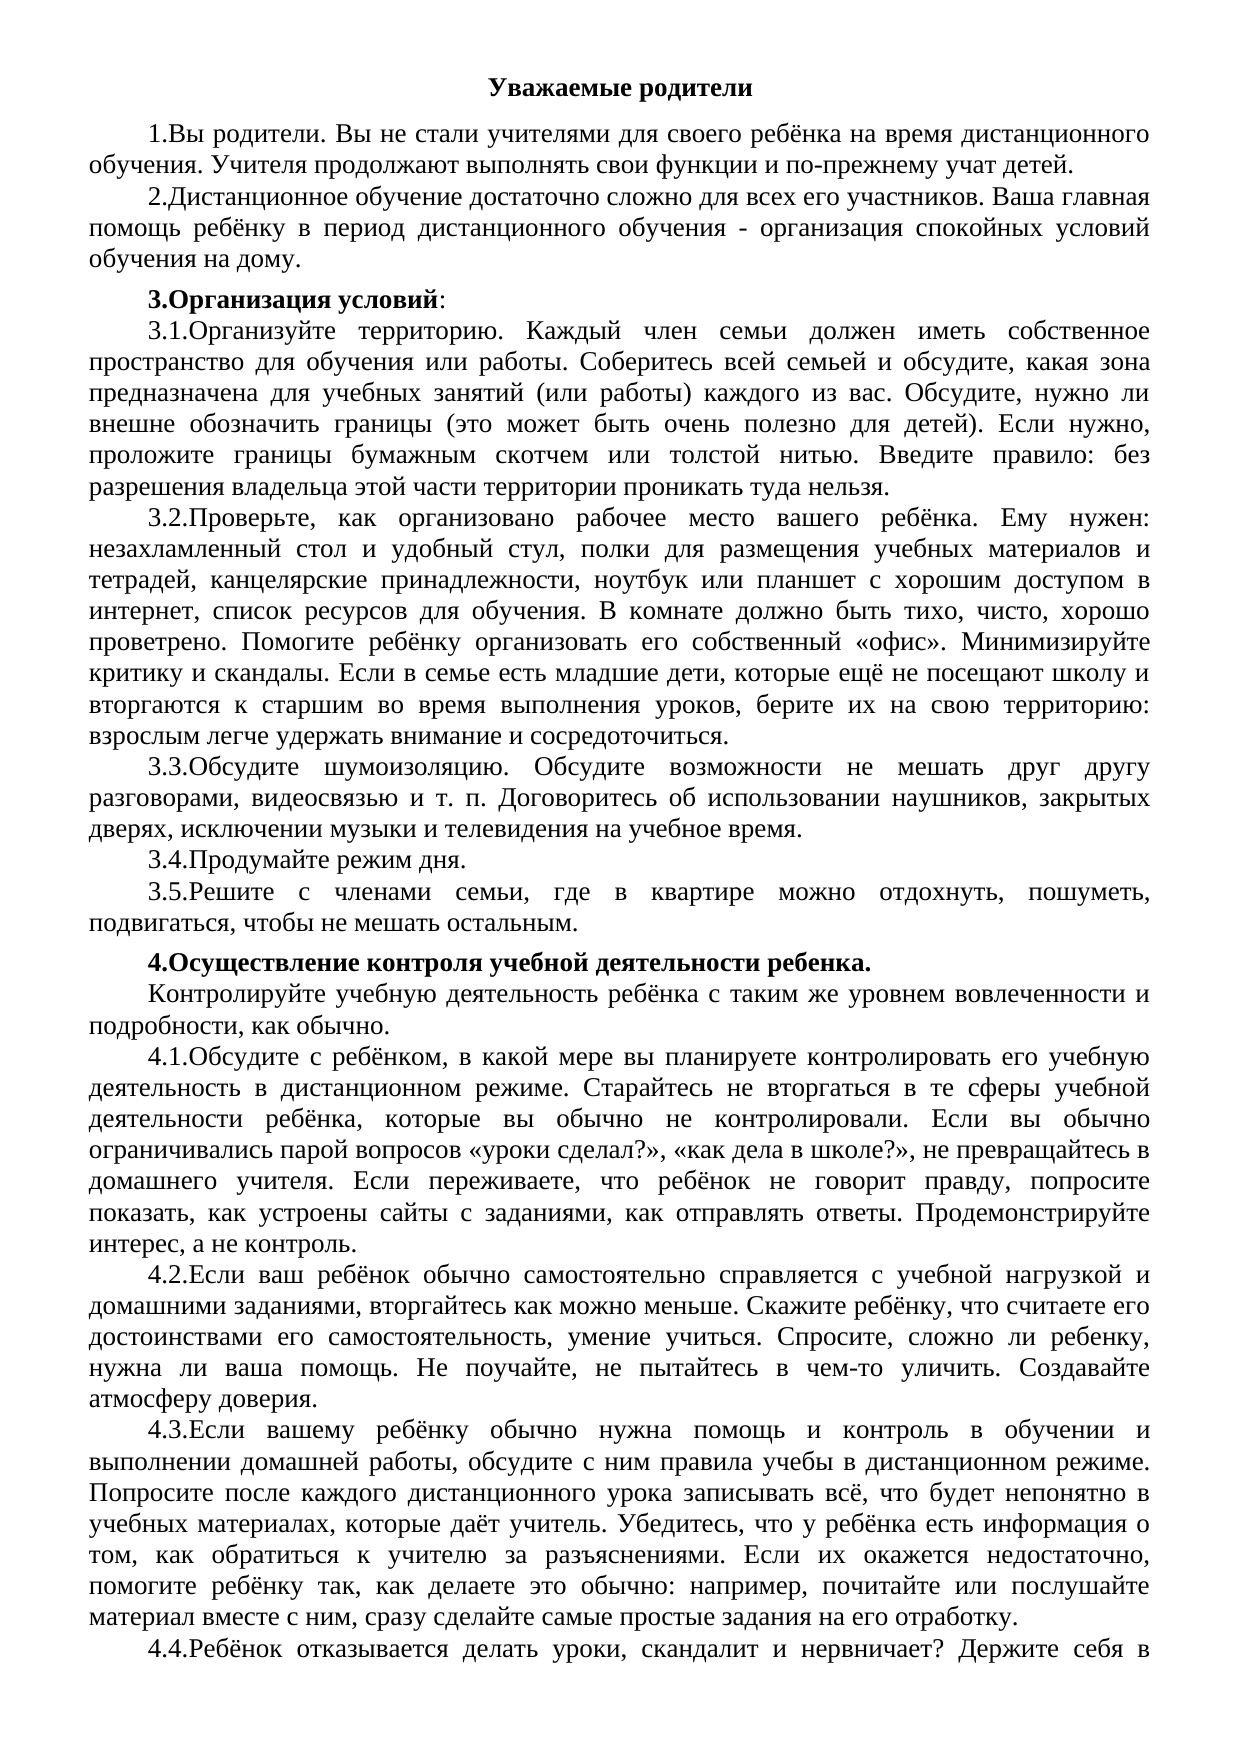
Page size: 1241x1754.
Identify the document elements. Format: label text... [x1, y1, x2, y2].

text 2.Дистанционное обучение достаточно сложно для всех его участников. Ваша главная помощь ребёнку в период дистанционного обучения - организация спокойных условий обучения на дому. [89, 180, 1152, 273]
text 4.2.Если ваш ребёнок обычно самостоятельно справляется с учебной нагрузкой и домашними заданиями, вторгайтесь как можно меньше. Скажите ребёнку, что считаете его достоинствами его самостоятельность, умение учиться. Спросите, сложно ли ребенку, нужна ли ваша помощь. Не поучайте, не пытайтесь в чем-то уличить. Создавайте атмосферу доверия. [89, 1258, 1152, 1414]
text 1.Вы родители. Вы не стали учителями для своего ребёнка на время дистанционного обучения. Учителя продолжают выполнять свои функции и по-прежнему учат детей. [89, 117, 1152, 180]
text 3.4.Продумайте режим дня. [89, 843, 1152, 874]
text Уважаемые родители [89, 71, 1152, 102]
text 4.Осуществление контроля учебной деятельности ребенка. [89, 946, 1152, 978]
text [89, 1632, 1152, 1663]
text 3.Организация условий: [89, 283, 1152, 314]
text 3.3.Обсудите шумоизоляцию. Обсудите возможности не мешать друг другу разговорами, видеосвязью и т. п. Договоритесь об использовании наушников, закрытых дверях, исключении музыки и телевидения на учебное время. [89, 750, 1152, 843]
text 3.5.Решите с членами семьи, где в квартире можно отдохнуть, пошуметь, подвигаться, чтобы не мешать остальным. [89, 874, 1152, 937]
text Контролируйте учебную деятельность ребёнка с таким же уровнем вовлеченности и подробности, как обычно. [89, 978, 1152, 1040]
text 3.1.Организуйте территорию. Каждый член семьи должен иметь собственное пространство для обучения или работы. Соберитесь всей семьей и обсудите, какая зона предназначена для учебных занятий (или работы) каждого из вас. Обсудите, нужно ли внешне обозначить границы (это может быть очень полезно для детей). Если нужно, проложите границы бумажным скотчем или толстой нитью. Введите правило: без разрешения владельца этой части территории проникать туда нельзя. [89, 314, 1152, 501]
text 4.1.Обсудите с ребёнком, в какой мере вы планируете контролировать его учебную деятельность в дистанционном режиме. Старайтесь не вторгаться в те сферы учебной деятельности ребёнка, которые вы обычно не контролировали. Если вы обычно ограничивались парой вопросов «уроки сделал?», «как дела в школе?», не превращайтесь в домашнего учителя. Если переживаете, что ребёнок не говорит правду, попросите показать, как устроены сайты с заданиями, как отправлять ответы. Продемонстрируйте интерес, а не контроль. [89, 1040, 1152, 1258]
text 4.3.Если вашему ребёнку обычно нужна помощь и контроль в обучении и выполнении домашней работы, обсудите с ним правила учебы в дистанционном режиме. Попросите после каждого дистанционного урока записывать всё, что будет непонятно в учебных материалах, которые даёт учитель. Убедитесь, что у ребёнка есть информация о том, как обратиться к учителю за разъяснениями. Если их окажется недостаточно, помогите ребёнку так, как делаете это обычно: например, почитайте или послушайте материал вместе с ним, сразу сделайте самые простые задания на его отработку. [89, 1414, 1152, 1632]
text 3.2.Проверьте, как организовано рабочее место вашего ребёнка. Ему нужен: незахламленный стол и удобный стул, полки для размещения учебных материалов и тетрадей, канцелярские принадлежности, ноутбук или планшет с хорошим доступом в интернет, список ресурсов для обучения. В комнате должно быть тихо, чисто, хорошо проветрено. Помогите ребёнку организовать его собственный «офис». Минимизируйте критику и скандалы. Если в семье есть младшие дети, которые ещё не посещают школу и вторгаются к старшим во время выполнения уроков, берите их на свою территорию: взрослым легче удержать внимание и сосредоточиться. [89, 501, 1152, 750]
